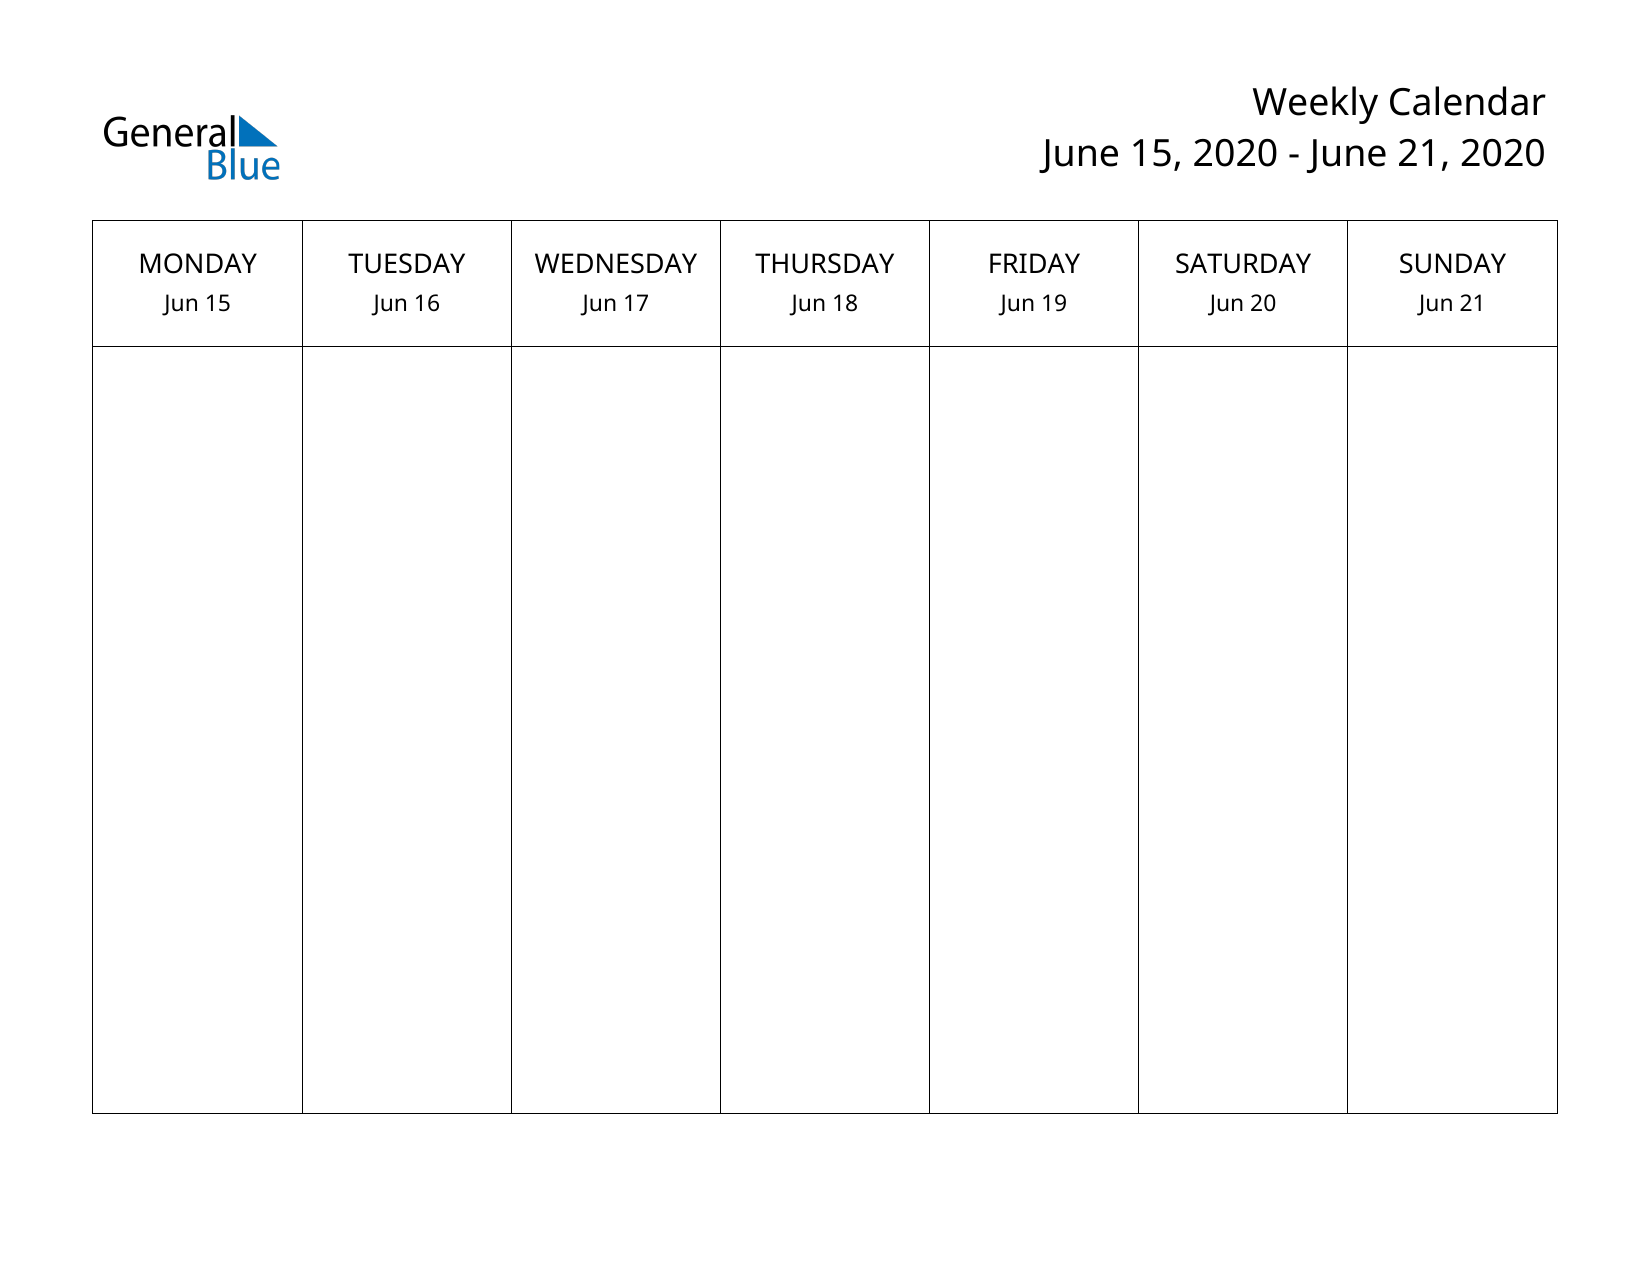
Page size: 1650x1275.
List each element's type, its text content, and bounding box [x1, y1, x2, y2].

table_cell FRIDAY Jun 19 [930, 221, 1138, 346]
table_cell [512, 347, 720, 1113]
table_cell THURSDAY Jun 18 [721, 221, 929, 346]
table_cell [930, 347, 1138, 1113]
table_cell [1139, 347, 1347, 1113]
table_cell SUNDAY Jun 21 [1348, 221, 1557, 346]
table_cell TUESDAY Jun 16 [303, 221, 511, 346]
table_cell MONDAY Jun 15 [93, 221, 302, 346]
table_cell WEDNESDAY Jun 17 [512, 221, 720, 346]
table_cell [93, 347, 302, 1113]
table_cell SATURDAY Jun 20 [1139, 221, 1347, 346]
table_header Weekly Calendar June 15, 2020 - June 21, 2020 [302, 75, 1557, 220]
table_cell [1348, 347, 1557, 1113]
table_header [93, 75, 302, 220]
table_cell [721, 347, 929, 1113]
table_cell [303, 347, 511, 1113]
picture [104, 115, 280, 180]
